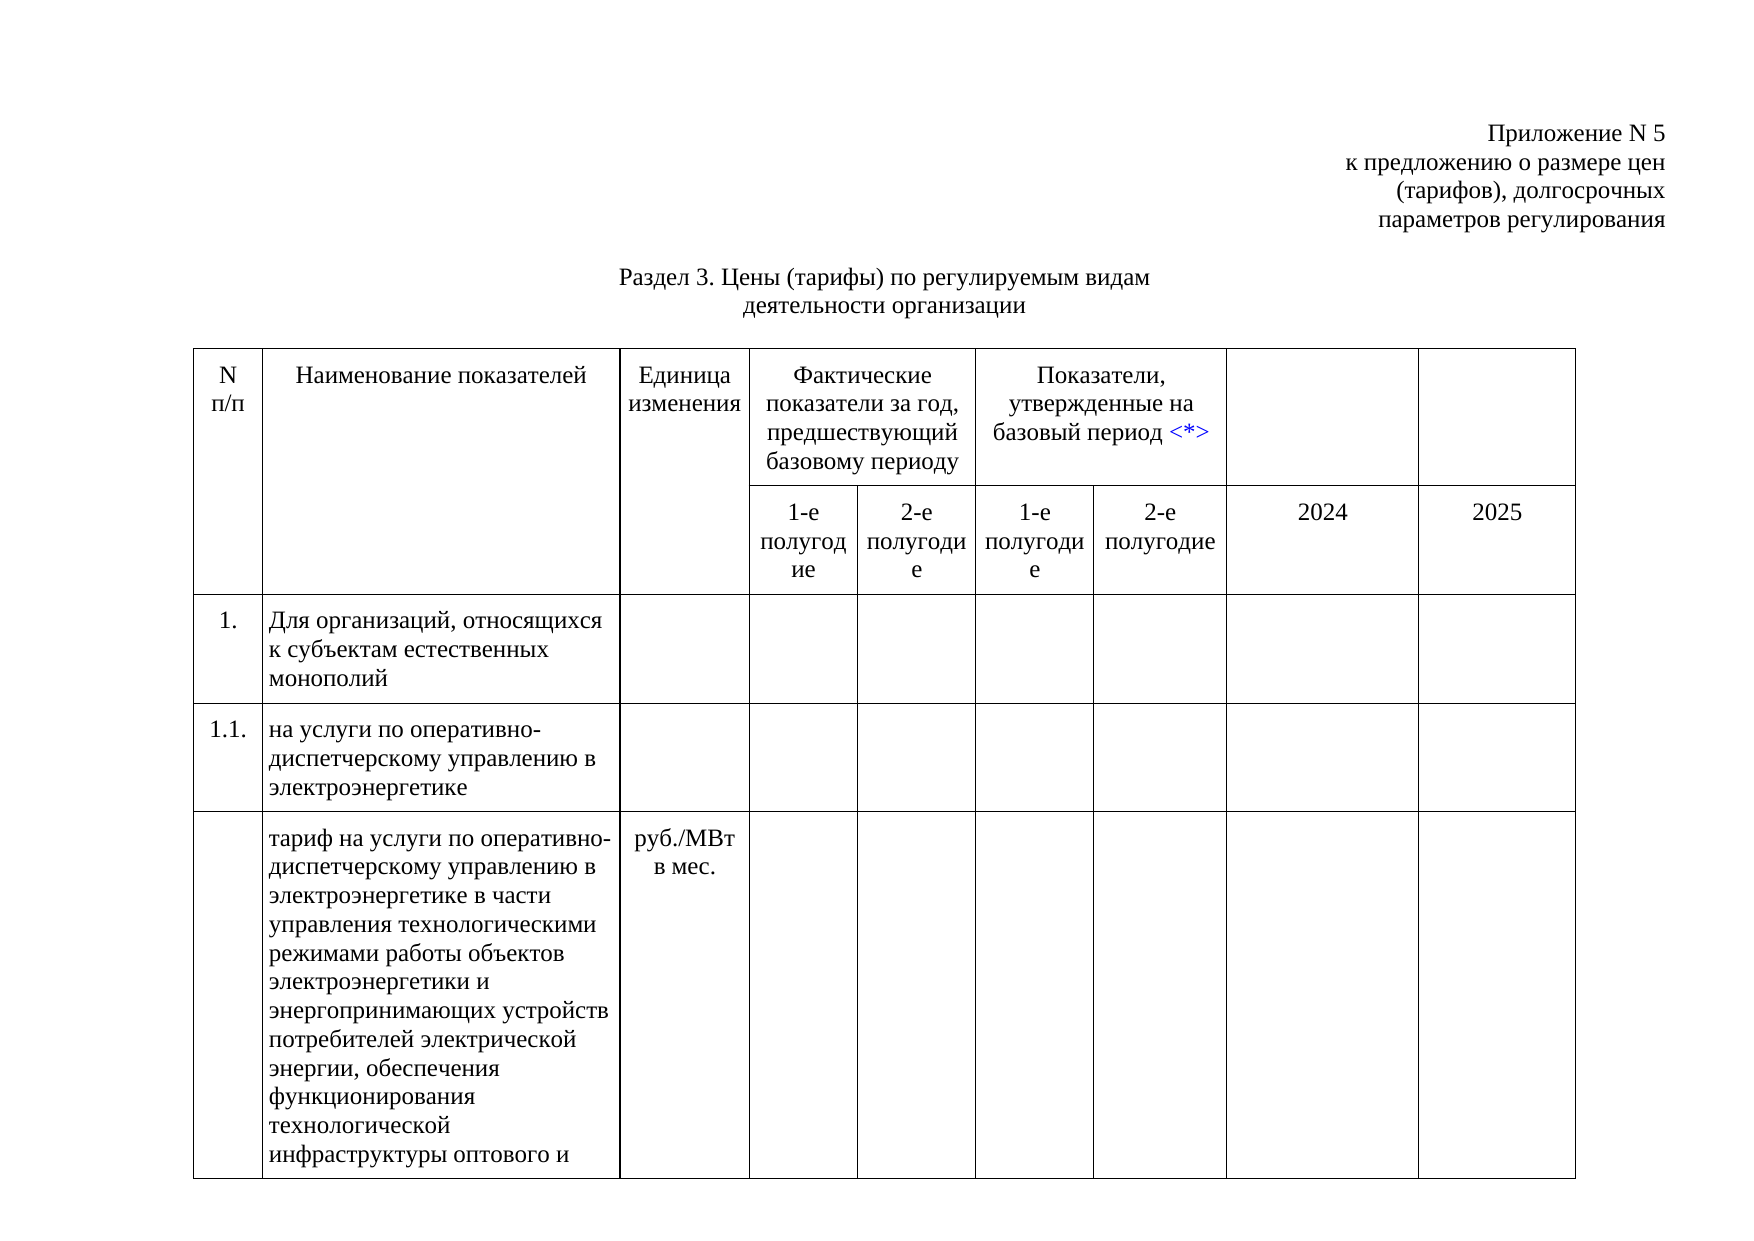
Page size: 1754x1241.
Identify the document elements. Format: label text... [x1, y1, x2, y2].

table_cell [858, 595, 975, 702]
text Приложение N 5 [103, 118, 1665, 147]
table_cell 2024 [1227, 486, 1418, 594]
table_header Наименование показателей [263, 349, 619, 594]
table_cell [194, 812, 262, 1178]
table_cell [750, 595, 857, 702]
table_cell [1094, 812, 1226, 1178]
table_cell 1. [194, 595, 262, 702]
table_cell 2-е полугодие [858, 486, 975, 594]
table_header [1227, 349, 1418, 485]
table_cell [1419, 812, 1575, 1178]
table_cell Для организаций, относящихся к субъектам естественных монополий [263, 595, 619, 702]
table_cell [858, 704, 975, 811]
table_cell 2025 [1419, 486, 1575, 594]
text параметров регулирования [103, 204, 1665, 233]
table_cell [858, 812, 975, 1178]
table_cell руб./МВт в мес. [621, 812, 749, 1178]
table_cell [1227, 595, 1418, 702]
table_header [1419, 349, 1575, 485]
table_cell [1227, 704, 1418, 811]
table_header Единица изменения [621, 349, 749, 594]
table_header Показатели, утвержденные на базовый период <*> [976, 349, 1226, 485]
table_cell [976, 595, 1093, 702]
table_cell [750, 812, 857, 1178]
table_header Фактические показатели за год, предшествующий базовому периоду [750, 349, 975, 485]
text к предложению о размере цен [103, 147, 1665, 176]
table_cell 1-е полугодие [750, 486, 857, 594]
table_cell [263, 812, 619, 1178]
table_cell [1419, 704, 1575, 811]
table_cell [1094, 595, 1226, 702]
table_cell [750, 704, 857, 811]
table_cell 1-е полугодие [976, 486, 1093, 594]
text (тарифов), долгосрочных [103, 176, 1665, 204]
table_cell [621, 704, 749, 811]
table_cell [976, 704, 1093, 811]
table_cell [1094, 704, 1226, 811]
table_cell 2-е полугодие [1094, 486, 1226, 594]
table_header N п/п [194, 349, 262, 594]
text Раздел 3. Цены (тарифы) по регулируемым видам [103, 262, 1665, 291]
table_cell [1227, 812, 1418, 1178]
table_cell на услуги по оперативно-диспетчерскому управлению в электроэнергетике [263, 704, 619, 811]
table_cell 1.1. [194, 704, 262, 811]
table_cell [621, 595, 749, 702]
table_cell [1419, 595, 1575, 702]
text деятельности организации [103, 291, 1665, 319]
table_cell [976, 812, 1093, 1178]
